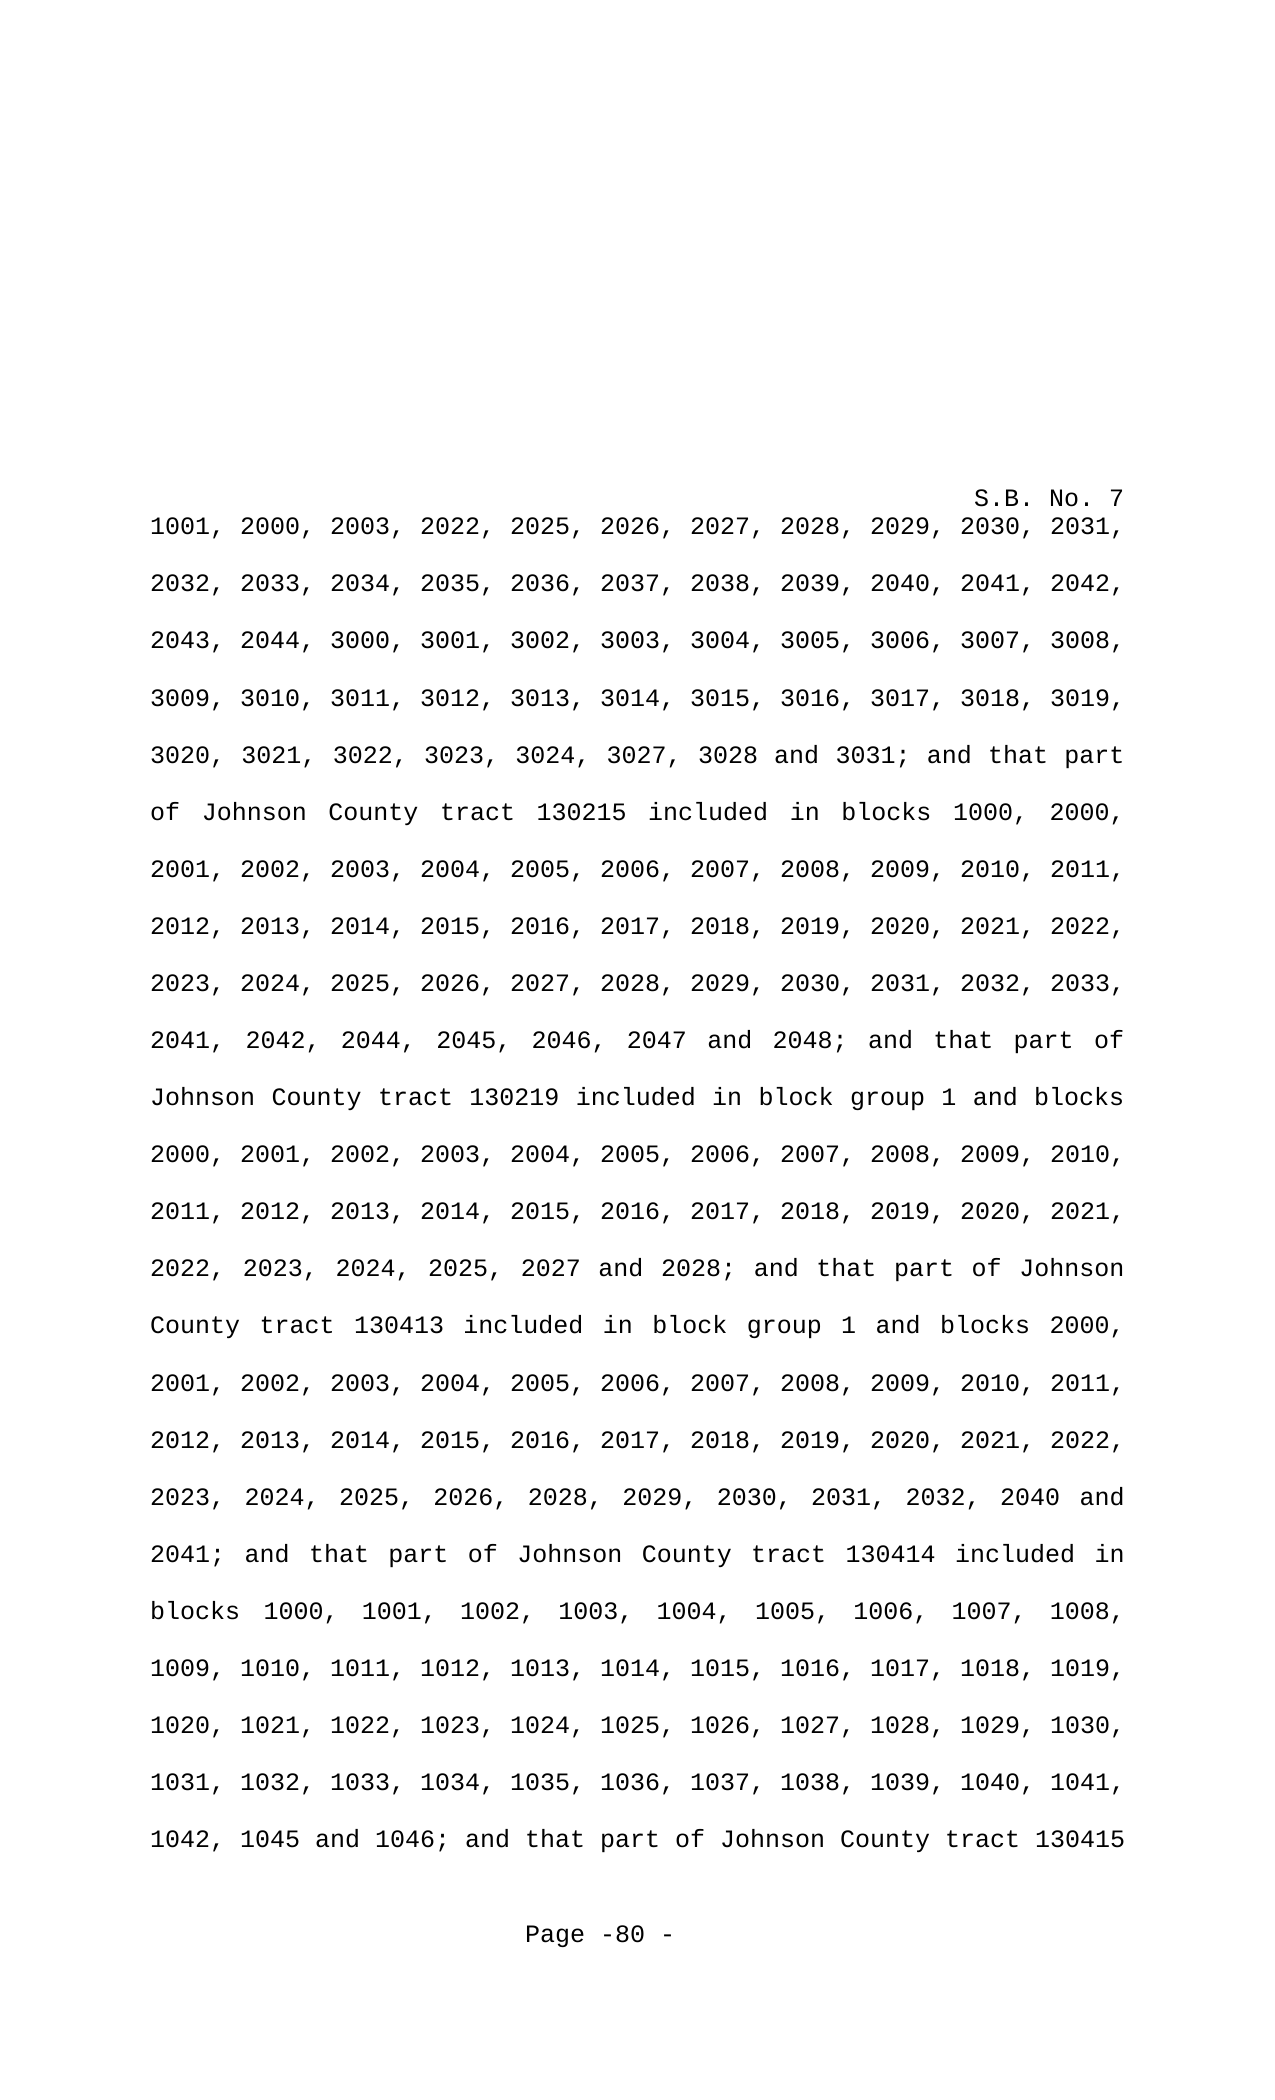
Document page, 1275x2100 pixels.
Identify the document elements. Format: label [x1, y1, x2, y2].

text [150, 514, 1125, 1855]
